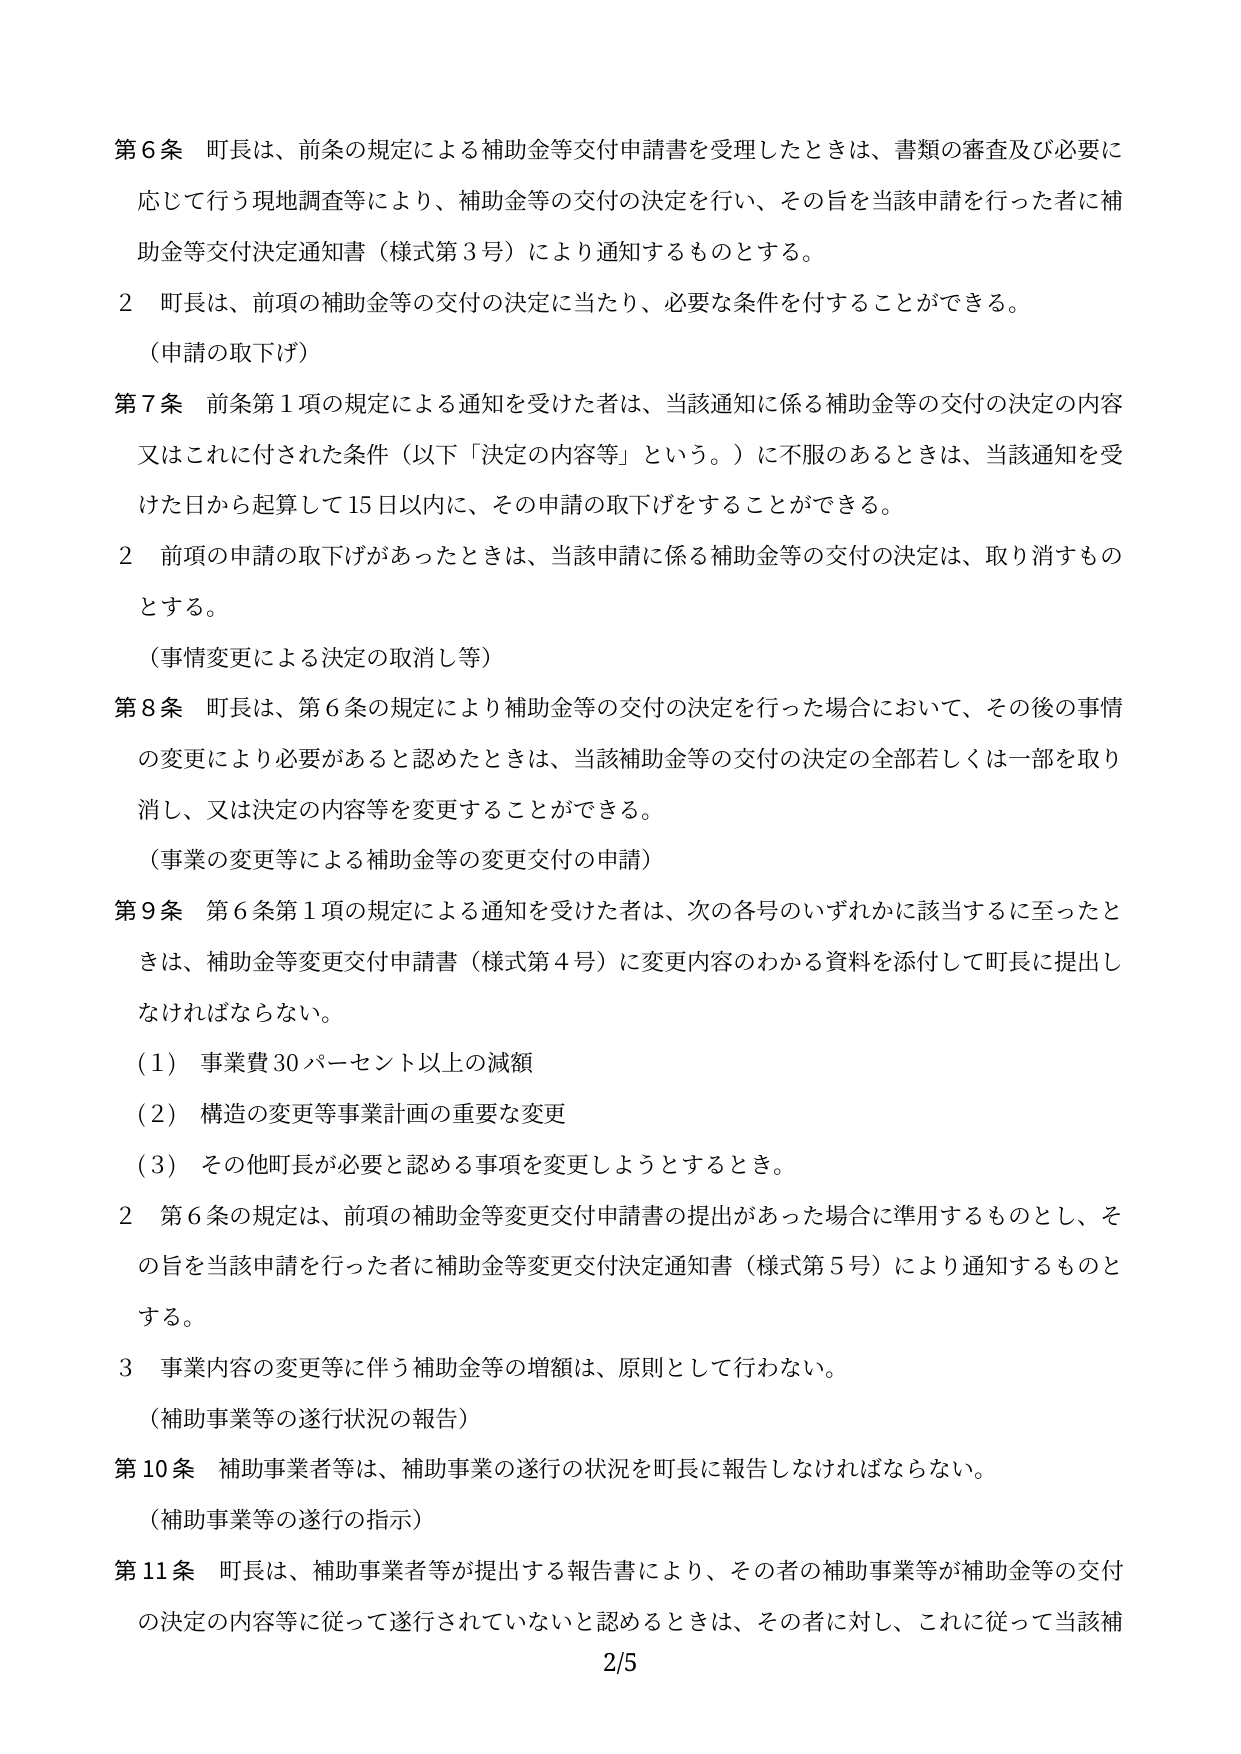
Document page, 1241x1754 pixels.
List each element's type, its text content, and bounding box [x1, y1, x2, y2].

text (３) その他町長が必要と認める事項を変更しようとするとき。 [137, 1129, 1126, 1180]
text ２ 第６条の規定は、前項の補助金等変更交付申請書の提出があった場合に準用するものとし、その旨を当該申請を行った者に補助金等変更交付決定通知書（様式第５号）により通知するものとする。 [114, 1180, 1126, 1332]
text 第９条 第６条第１項の規定による通知を受けた者は、次の各号のいずれかに該当するに至ったときは、補助金等変更交付申請書（様式第４号）に変更内容のわかる資料を添付して町長に提出しなければならない。 [114, 876, 1126, 1028]
text ２ 町長は、前項の補助金等の交付の決定に当たり、必要な条件を付することができる。 [114, 267, 1126, 317]
text 第７条 前条第１項の規定による通知を受けた者は、当該通知に係る補助金等の交付の決定の内容又はこれに付された条件（以下「決定の内容等」という。）に不服のあるときは、当該通知を受けた日から起算して15日以内に、その申請の取下げをすることができる。 [114, 368, 1126, 520]
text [114, 1535, 1126, 1636]
text （申請の取下げ） [137, 317, 1126, 368]
text （事情変更による決定の取消し等） [137, 622, 1126, 673]
text 第６条 町長は、前条の規定による補助金等交付申請書を受理したときは、書類の審査及び必要に応じて行う現地調査等により、補助金等の交付の決定を行い、その旨を当該申請を行った者に補助金等交付決定通知書（様式第３号）により通知するものとする。 [114, 114, 1126, 267]
text ３ 事業内容の変更等に伴う補助金等の増額は、原則として行わない。 [114, 1332, 1126, 1383]
text ２ 前項の申請の取下げがあったときは、当該申請に係る補助金等の交付の決定は、取り消すものとする。 [114, 520, 1126, 622]
text (１) 事業費30パーセント以上の減額 [137, 1028, 1126, 1078]
text 第10条 補助事業者等は、補助事業の遂行の状況を町長に報告しなければならない。 [114, 1433, 1126, 1484]
text 第８条 町長は、第６条の規定により補助金等の交付の決定を行った場合において、その後の事情の変更により必要があると認めたときは、当該補助金等の交付の決定の全部若しくは一部を取り消し、又は決定の内容等を変更することができる。 [114, 673, 1126, 825]
text （事業の変更等による補助金等の変更交付の申請） [137, 825, 1126, 876]
text (２) 構造の変更等事業計画の重要な変更 [137, 1078, 1126, 1129]
text （補助事業等の遂行の指示） [137, 1484, 1126, 1535]
text （補助事業等の遂行状況の報告） [137, 1383, 1126, 1433]
